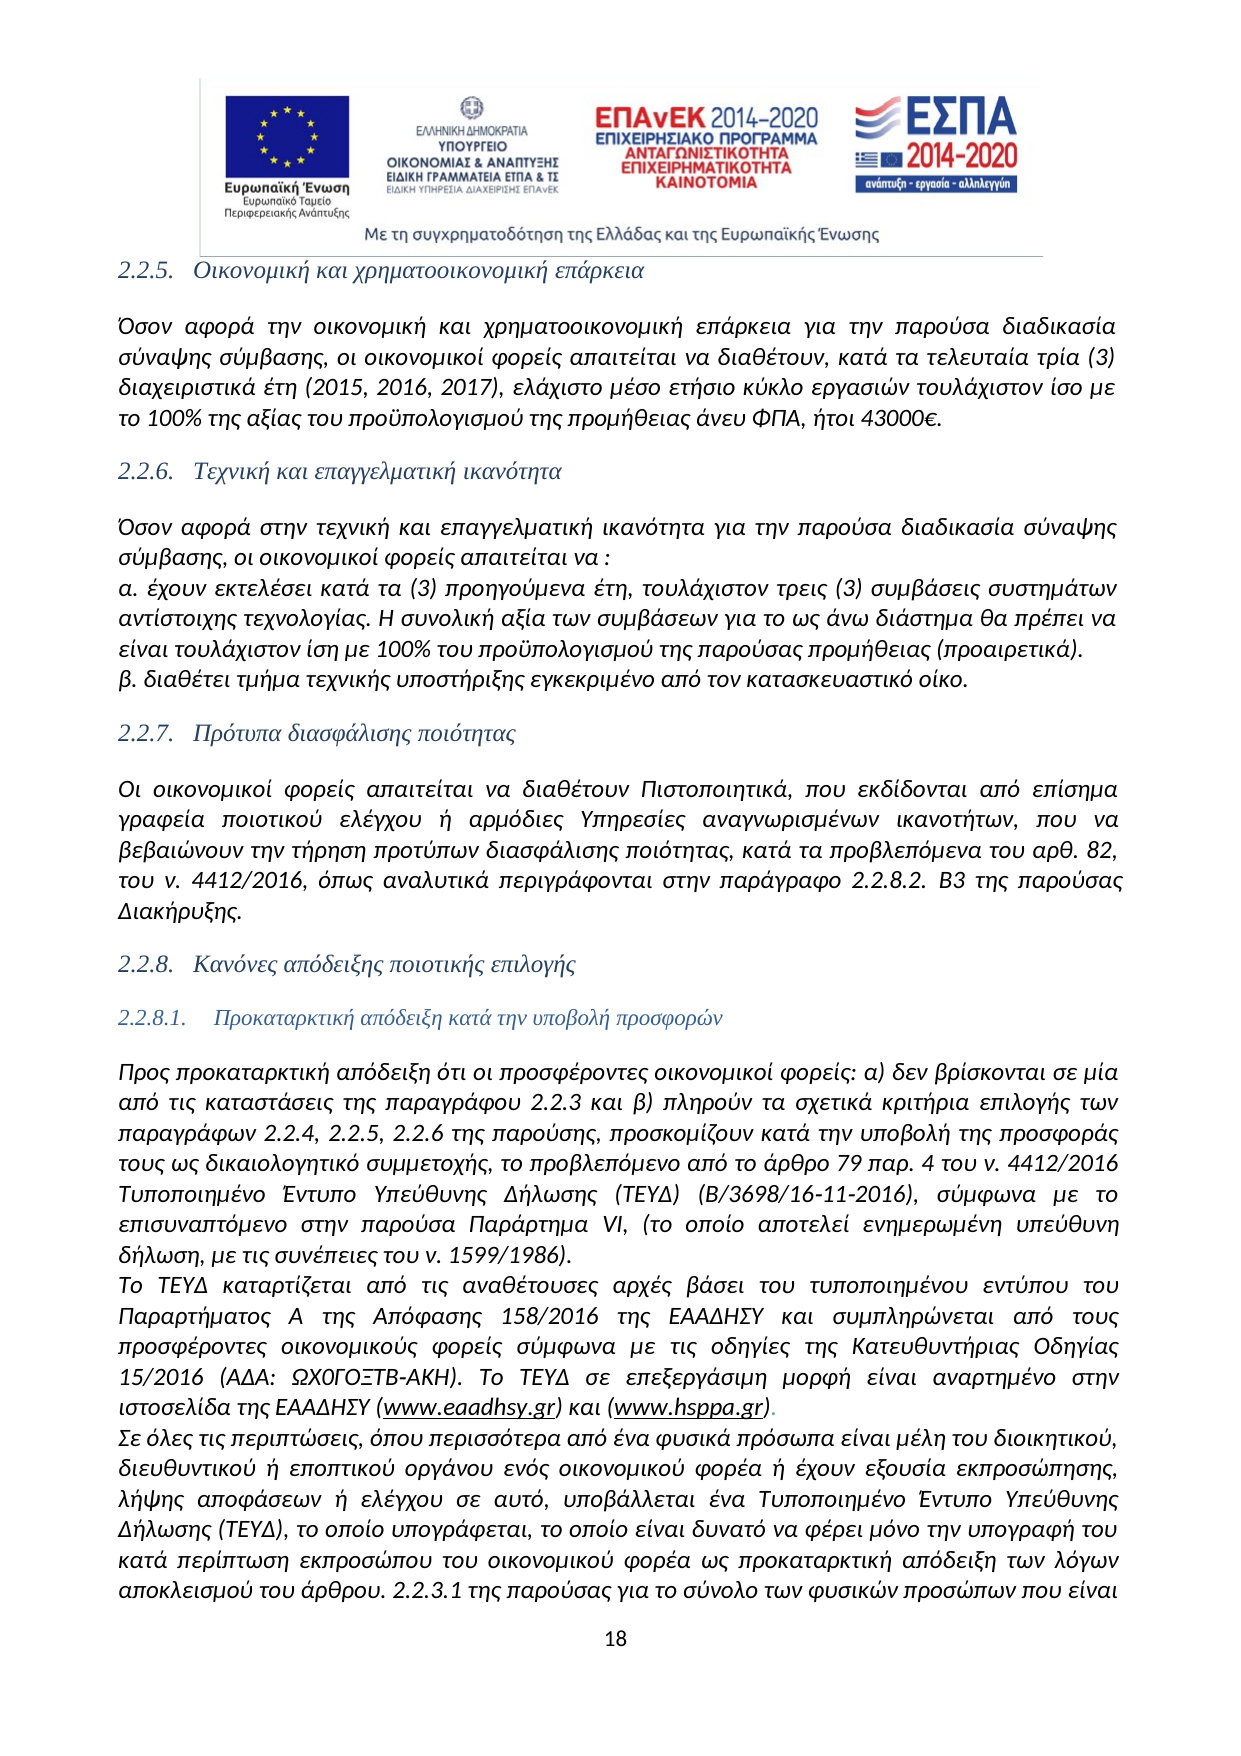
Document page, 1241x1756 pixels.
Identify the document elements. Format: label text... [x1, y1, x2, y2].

text Προς προκαταρκτική απόδειξη ότι οι προσφέροντες οικονομικοί φορείς: α) δεν βρίσκονται σε μία από τις καταστάσεις της παραγράφου 2.2.3 και β) πληρούν τα σχετικά κριτήρια επιλογής των παραγράφων 2.2.4, 2.2.5, 2.2.6 της παρούσης, προσκομίζουν κατά την υποβολή της προσφοράς τους ως δικαιολογητικό συμμετοχής, το προβλεπόμενο από το άρθρο 79 παρ. 4 του ν. 4412/2016 Τυποποιημένο Έντυπο Υπεύθυνης Δήλωσης (ΤΕΥΔ) (Β/3698/16‐11‐2016), σύμφωνα με το επισυναπτόμενο στην παρούσα Παράρτημα VΙ, (το οποίο αποτελεί ενημερωμένη υπεύθυνη δήλωση, με τις συνέπειες του ν. 1599/1986). [118, 1056, 1122, 1269]
list Οικονομική και χρηματοοικονομική επάρκεια [118, 256, 1180, 284]
text Οι οικονομικοί φορείς απαιτείται να διαθέτουν Πιστοποιητικά, που εκδίδονται από επίσημα γραφεία ποιοτικού ελέγχου ή αρμόδιες Υπηρεσίες αναγνωρισμένων ικανοτήτων, που να βεβαιώνουν την τήρηση προτύπων διασφάλισης ποιότητας, κατά τα προβλεπόμενα του αρθ. 82, του ν. 4412/2016, όπως αναλυτικά περιγράφονται στην παράγραφο 2.2.8.2. Β3 της παρούσας Διακήρυξης. [118, 773, 1122, 925]
text α. έχουν εκτελέσει κατά τα (3) προηγούμενα έτη, τουλάχιστον τρεις (3) συμβάσεις συστημάτων αντίστοιχης τεχνολογίας. Η συνολική αξία των συμβάσεων για το ως άνω διάστημα θα πρέπει να είναι τουλάχιστον ίση με 100% του προϋπολογισμού της παρούσας προμήθειας (προαιρετικά). [118, 572, 1121, 663]
list Πρότυπα διασφάλισης ποιότητας [118, 718, 1180, 747]
list Προκαταρκτική απόδειξη κατά την υποβολή προσφορών [118, 1003, 1180, 1030]
list Κανόνες απόδειξης ποιοτικής επιλογής [118, 949, 1180, 978]
text Όσον αφορά στην τεχνική και επαγγελματική ικανότητα για την παρούσα διαδικασία σύναψης σύμβασης, οι οικονομικοί φορείς απαιτείται να : [118, 511, 1121, 572]
picture [199, 78, 1044, 256]
text Το ΤΕΥΔ καταρτίζεται από τις αναθέτουσες αρχές βάσει του τυποποιημένου εντύπου του Παραρτήματος Α της Απόφασης 158/2016 της ΕΑΑΔΗΣΥ και συμπληρώνεται από τους προσφέροντες οικονομικούς φορείς σύμφωνα με τις οδηγίες της Κατευθυντήριας Οδηγίας 15/2016 (ΑΔΑ: ΩΧ0ΓΟΞΤΒ‐ΑΚΗ). Το ΤΕΥΔ σε επεξεργάσιμη μορφή είναι αναρτημένο στην ιστοσελίδα της ΕΑΑΔΗΣΥ (www.eaadhsy.gr) και (www.hsppa.gr). [118, 1269, 1123, 1422]
list Τεχνική και επαγγελματική ικανότητα [118, 456, 1180, 485]
text Όσον αφορά την οικονομική και χρηματοοικονομική επάρκεια για την παρούσα διαδικασία σύναψης σύμβασης, οι οικονομικοί φορείς απαιτείται να διαθέτουν, κατά τα τελευταία τρία (3) διαχειριστικά έτη (2015, 2016, 2017), ελάχιστο μέσο ετήσιο κύκλο εργασιών τουλάχιστον ίσο με το 100% της αξίας του προϋπολογισμού της προμήθειας άνευ ΦΠΑ, ήτοι 43000€. [118, 310, 1120, 432]
text β. διαθέτει τμήμα τεχνικής υποστήριξης εγκεκριμένο από τον κατασκευαστικό οίκο. [118, 663, 1121, 694]
